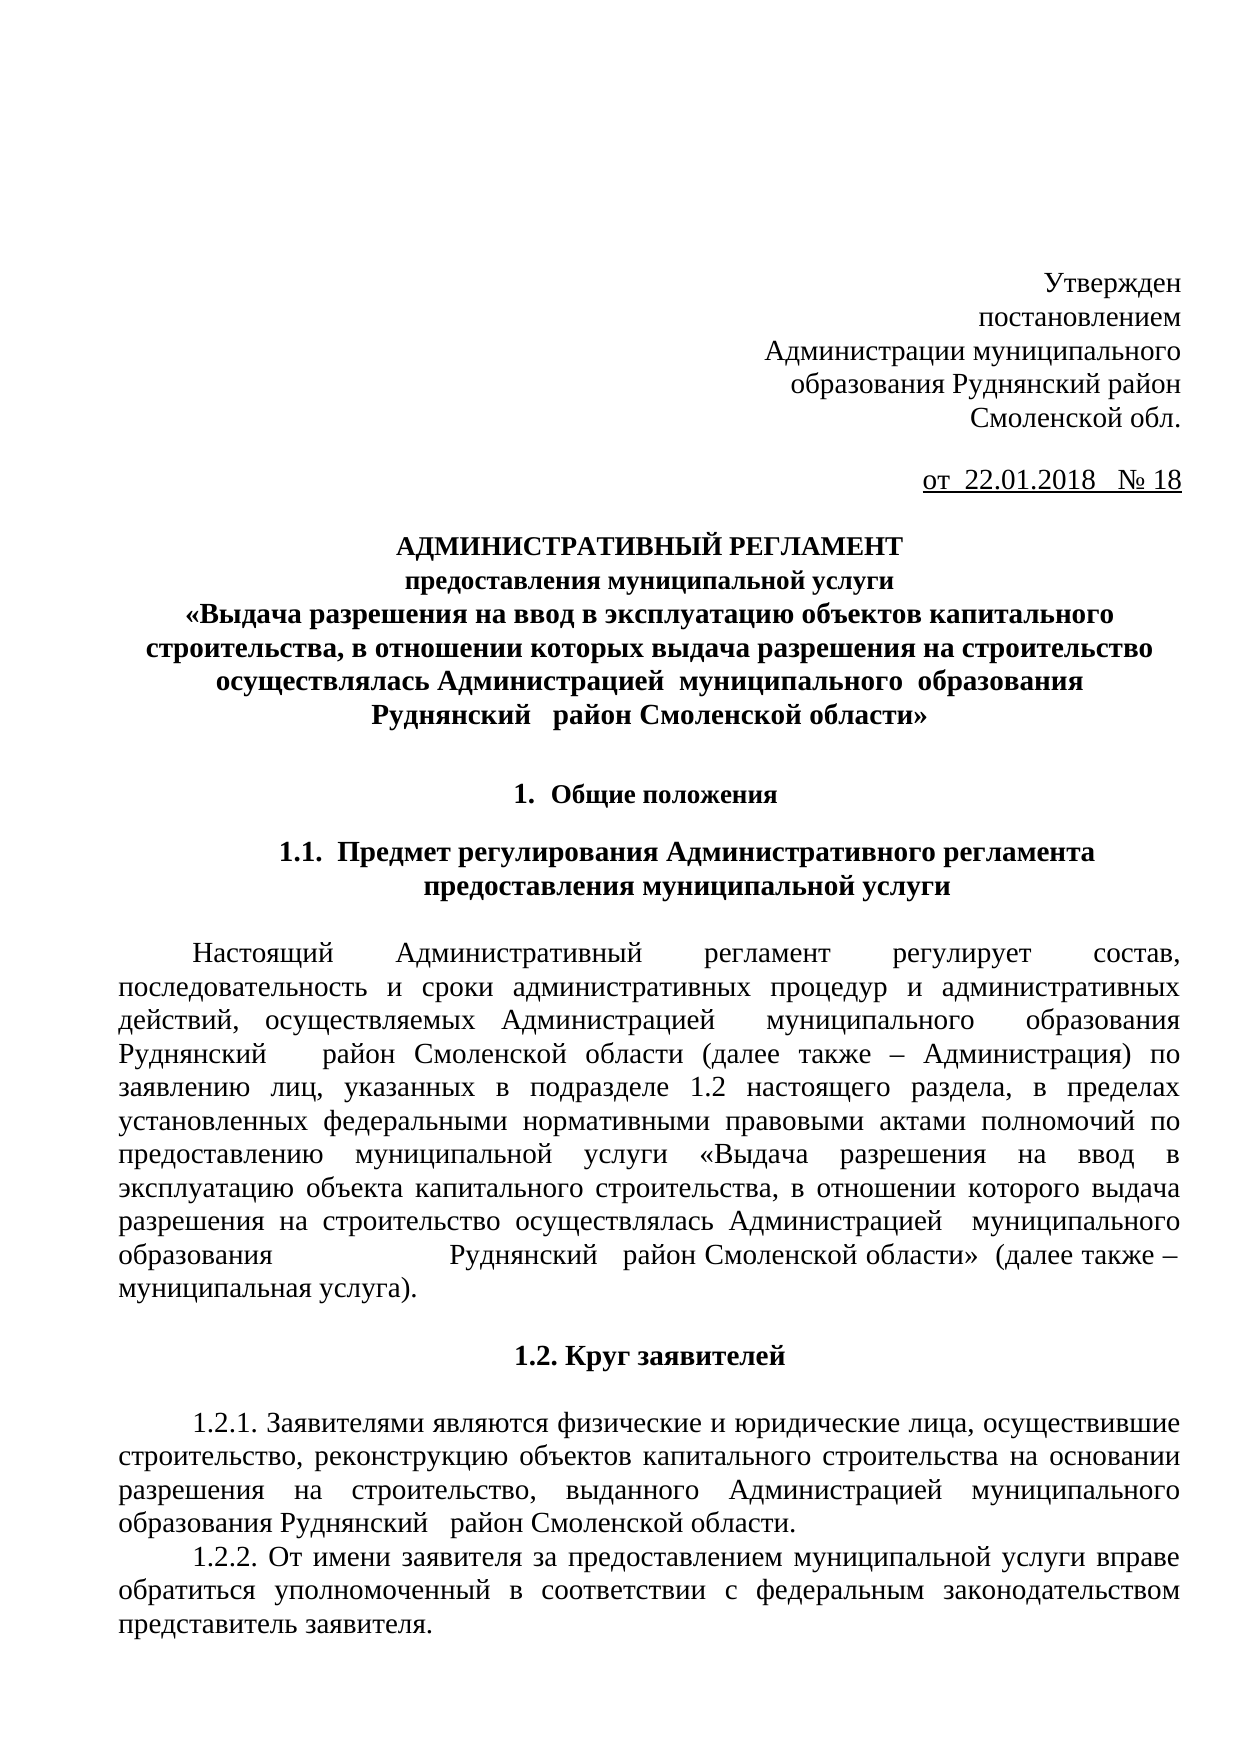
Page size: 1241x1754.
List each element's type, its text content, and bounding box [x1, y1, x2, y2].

text образования Руднянский район [118, 366, 1181, 400]
text Смоленской обл. [118, 400, 1181, 433]
text 1.2.2. От имени заявителя за предоставлением муниципальной услуги вправе обратиться уполномоченный в соответствии с федеральным законодательством представитель заявителя. [118, 1539, 1181, 1639]
text 1.2.1. Заявителями являются физические и юридические лица, осуществившие строительство, реконструкцию объектов капитального строительства на основании разрешения на строительство, выданного Администрацией муниципального образования Руднянский район Смоленской области. [118, 1405, 1181, 1539]
list Общие положения [513, 776, 1181, 809]
text предоставления муниципальной услуги [118, 868, 1181, 902]
text от 22.01.2018 № 18 [768, 433, 1182, 496]
text Настоящий Административный регламент регулирует состав, последовательность и сроки административных процедур и административных действий, осуществляемых Администрацией муниципального образования Руднянский район Смоленской области (далее также – Администрация) по заявлению лиц, указанных в подразделе 1.2 настоящего раздела, в пределах установленных федеральными нормативными правовыми актами полномочий по предоставлению муниципальной услуги «Выдача разрешения на ввод в эксплуатацию объекта капитального строительства, в отношении которого выдача разрешения на строительство осуществлялась Администрацией муниципального образования Руднянский район Смоленской области» (далее также –муниципальная услуга). [118, 935, 1181, 1304]
subtitle Утвержден [118, 266, 1181, 299]
text АДМИНИСТРАТИВНЫЙ РЕГЛАМЕНТ [118, 529, 1181, 563]
text 1.1. Предмет регулирования Административного регламента [118, 834, 1181, 868]
text «Выдача разрешения на ввод в эксплуатацию объектов капитального строительства, в отношении которых выдача разрешения на строительство осуществлялась Администрацией муниципального образования Руднянский район Смоленской области» [118, 596, 1181, 730]
text постановлением [118, 299, 1181, 333]
text предоставления муниципальной услуги [118, 563, 1181, 596]
text Администрации муниципального [118, 333, 1181, 366]
text 1.2. Круг заявителей [118, 1338, 1181, 1371]
